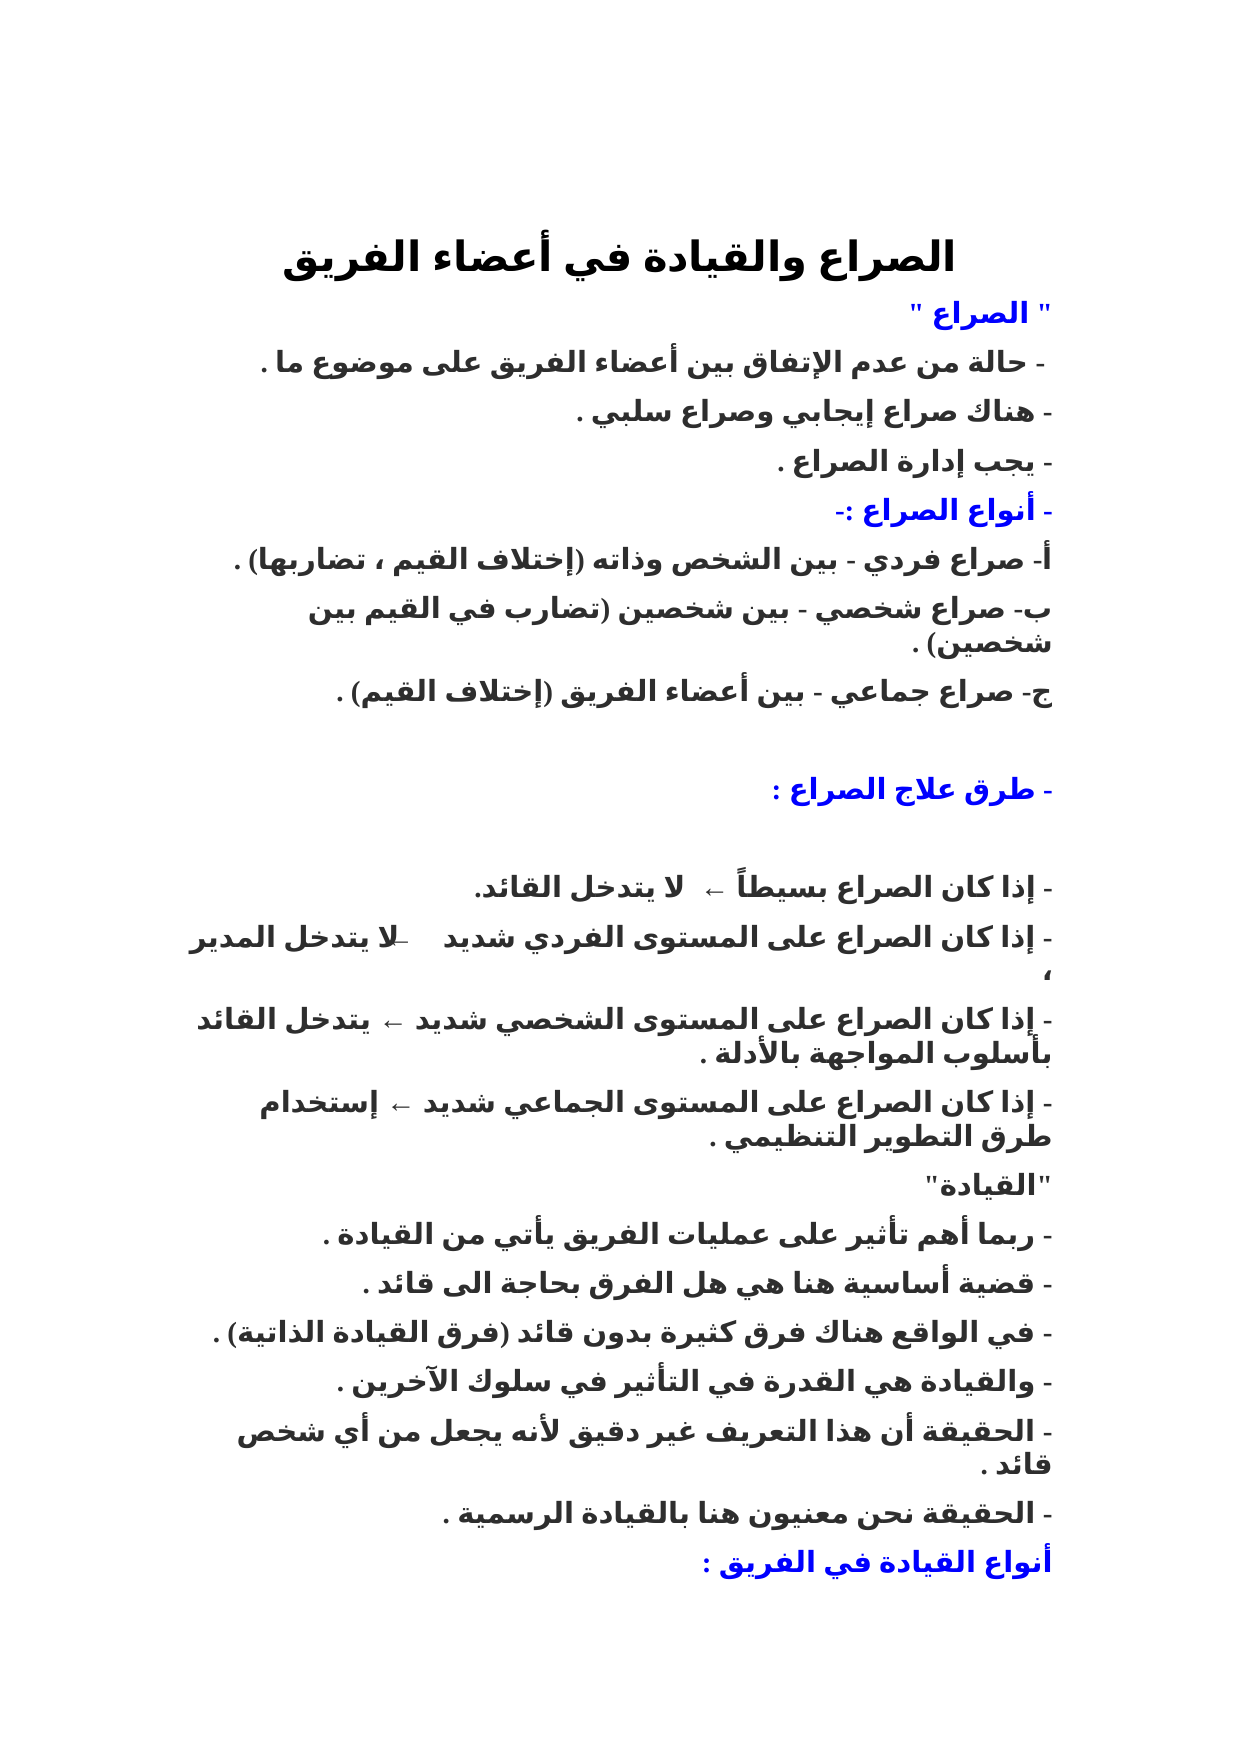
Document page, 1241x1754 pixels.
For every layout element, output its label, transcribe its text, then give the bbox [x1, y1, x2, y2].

text - في الواقع هناك فرق كثيرة بدون قائد (فرق القيادة الذاتية) . [187, 1315, 1053, 1349]
text - إذا كان الصراع بسيطاً ← لا يتدخل القائد. [187, 871, 1053, 904]
text - ربما أهم تأثير على عمليات الفريق يأتي من القيادة . [187, 1217, 1053, 1251]
text الصراع والقيادة في أعضاء الفريق [187, 233, 1053, 281]
text - أنواع الصراع :- [187, 493, 1053, 526]
text "القيادة" [187, 1168, 1053, 1201]
text - إذا كان الصراع على المستوى الفردي شديد ← لا يتدخل المدير ، [187, 920, 1053, 987]
text - حالة من عدم الإتفاق بين أعضاء الفريق على موضوع ما . [187, 345, 1053, 379]
text - الحقيقة أن هذا التعريف غير دقيق لأنه يجعل من أي شخص قائد . [187, 1414, 1053, 1481]
text - إذا كان الصراع على المستوى الجماعي شديد ← إستخدام طرق التطوير التنظيمي . [187, 1085, 1053, 1152]
text - إذا كان الصراع على المستوى الشخصي شديد ← يتدخل القائد بأسلوب المواجهة بالأدلة . [187, 1002, 1053, 1069]
text - والقيادة هي القدرة في التأثير في سلوك الآخرين . [187, 1364, 1053, 1398]
text - طرق علاج الصراع : [187, 772, 1053, 806]
text - هناك صراع إيجابي وصراع سلبي . [187, 394, 1053, 428]
text - الحقيقة نحن معنيون هنا بالقيادة الرسمية . [187, 1496, 1053, 1530]
text أ- صراع فردي - بين الشخص وذاته (إختلاف القيم ، تضاربها) . [187, 542, 1053, 576]
text أنواع القيادة في الفريق : [187, 1546, 1053, 1579]
text " الصراع " [187, 296, 1053, 330]
text - قضية أساسية هنا هي هل الفرق بحاجة الى قائد . [187, 1266, 1053, 1300]
text ج- صراع جماعي - بين أعضاء الفريق (إختلاف القيم) . [187, 674, 1053, 707]
text ب- صراع شخصي - بين شخصين (تضارب في القيم بين شخصين) . [187, 591, 1053, 658]
text - يجب إدارة الصراع . [187, 444, 1053, 477]
